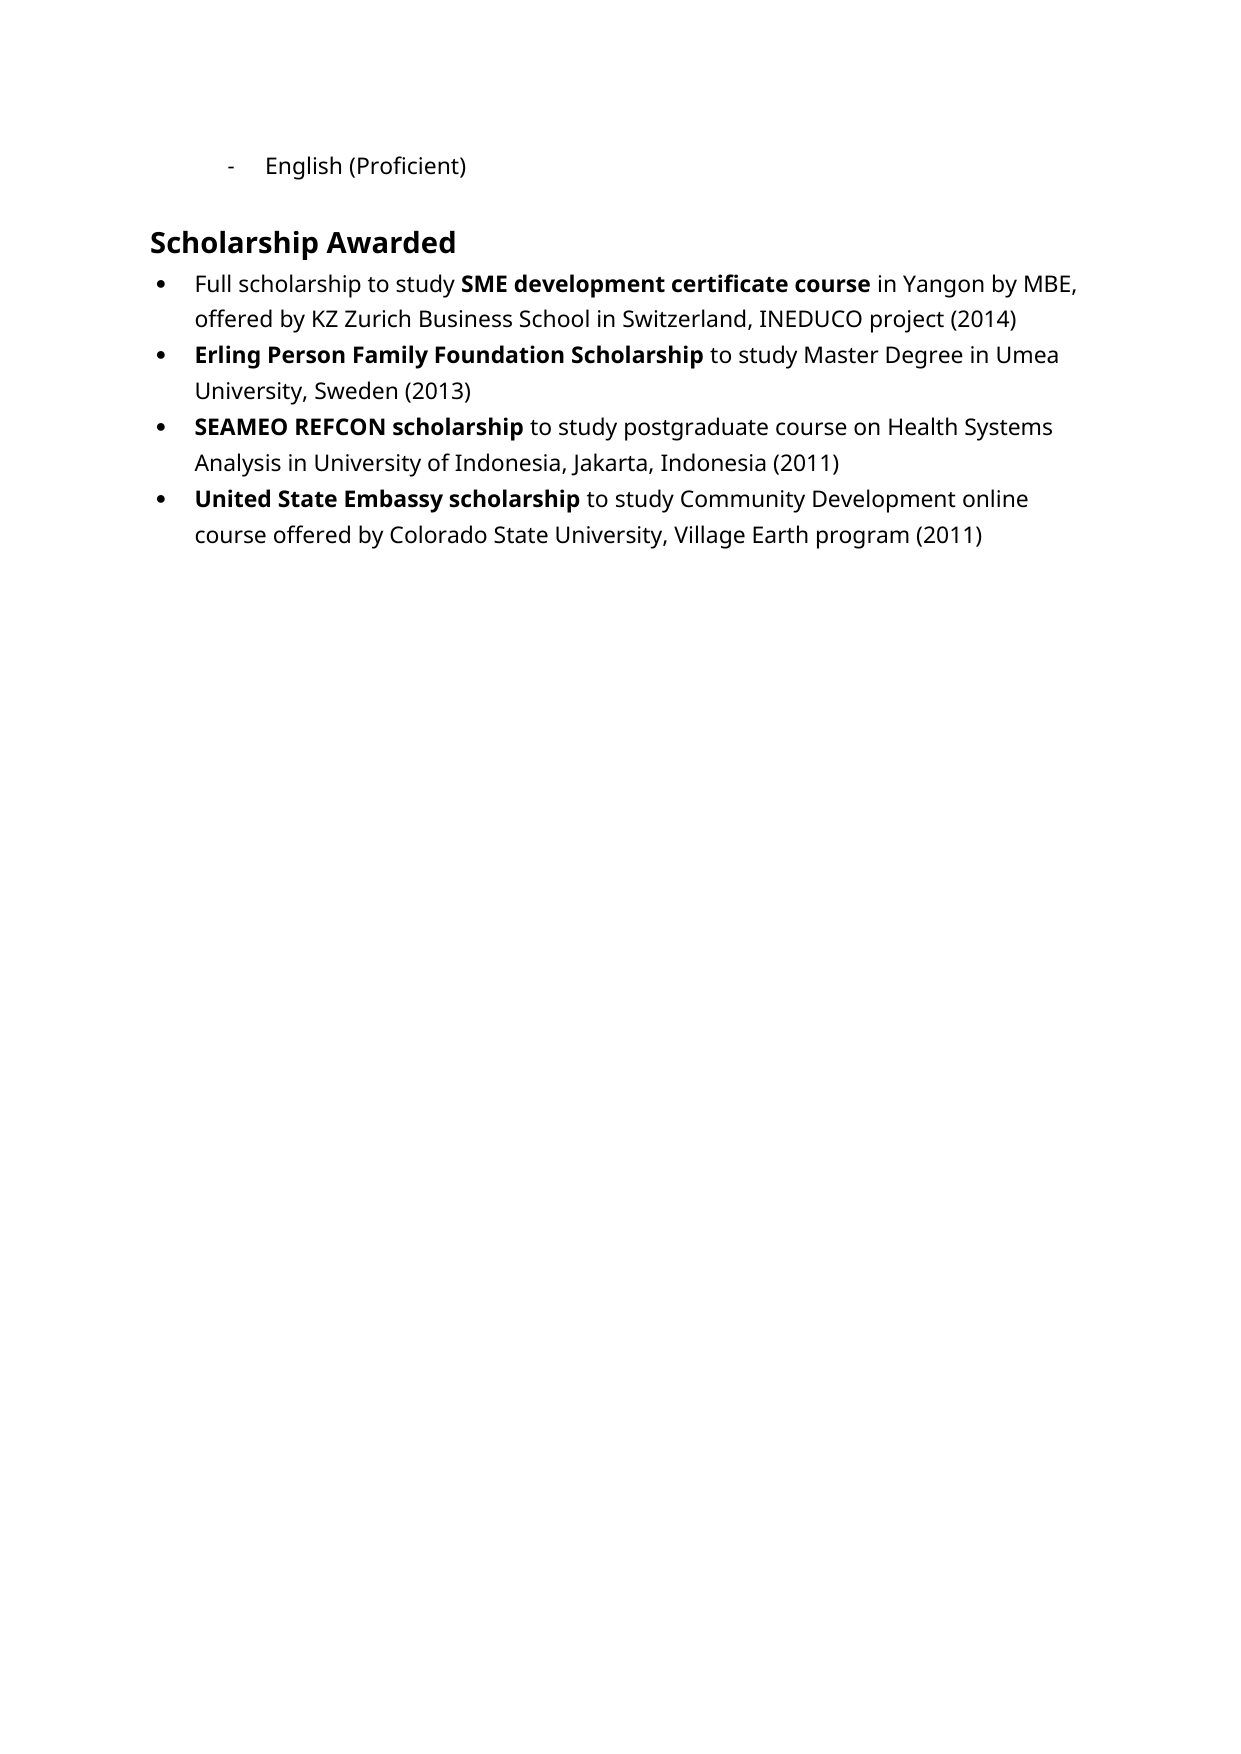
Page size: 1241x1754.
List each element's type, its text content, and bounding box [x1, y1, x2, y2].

list SEAMEO REFCON scholarship to study postgraduate course on Health Systems Analysis in University of Indonesia, Jakarta, Indonesia (2011) [157, 411, 1090, 478]
list English (Proficient) [227, 150, 1090, 181]
text Scholarship Awarded [150, 222, 1090, 262]
list Erling Person Family Foundation Scholarship to study Master Degree in Umea University, Sweden (2013) [157, 339, 1090, 407]
list Full scholarship to study SME development certificate course in Yangon by MBE, offered by KZ Zurich Business School in Switzerland, INEDUCO project (2014) [157, 267, 1090, 335]
list United State Embassy scholarship to study Community Development online course offered by Colorado State University, Village Earth program (2011) [157, 483, 1090, 550]
